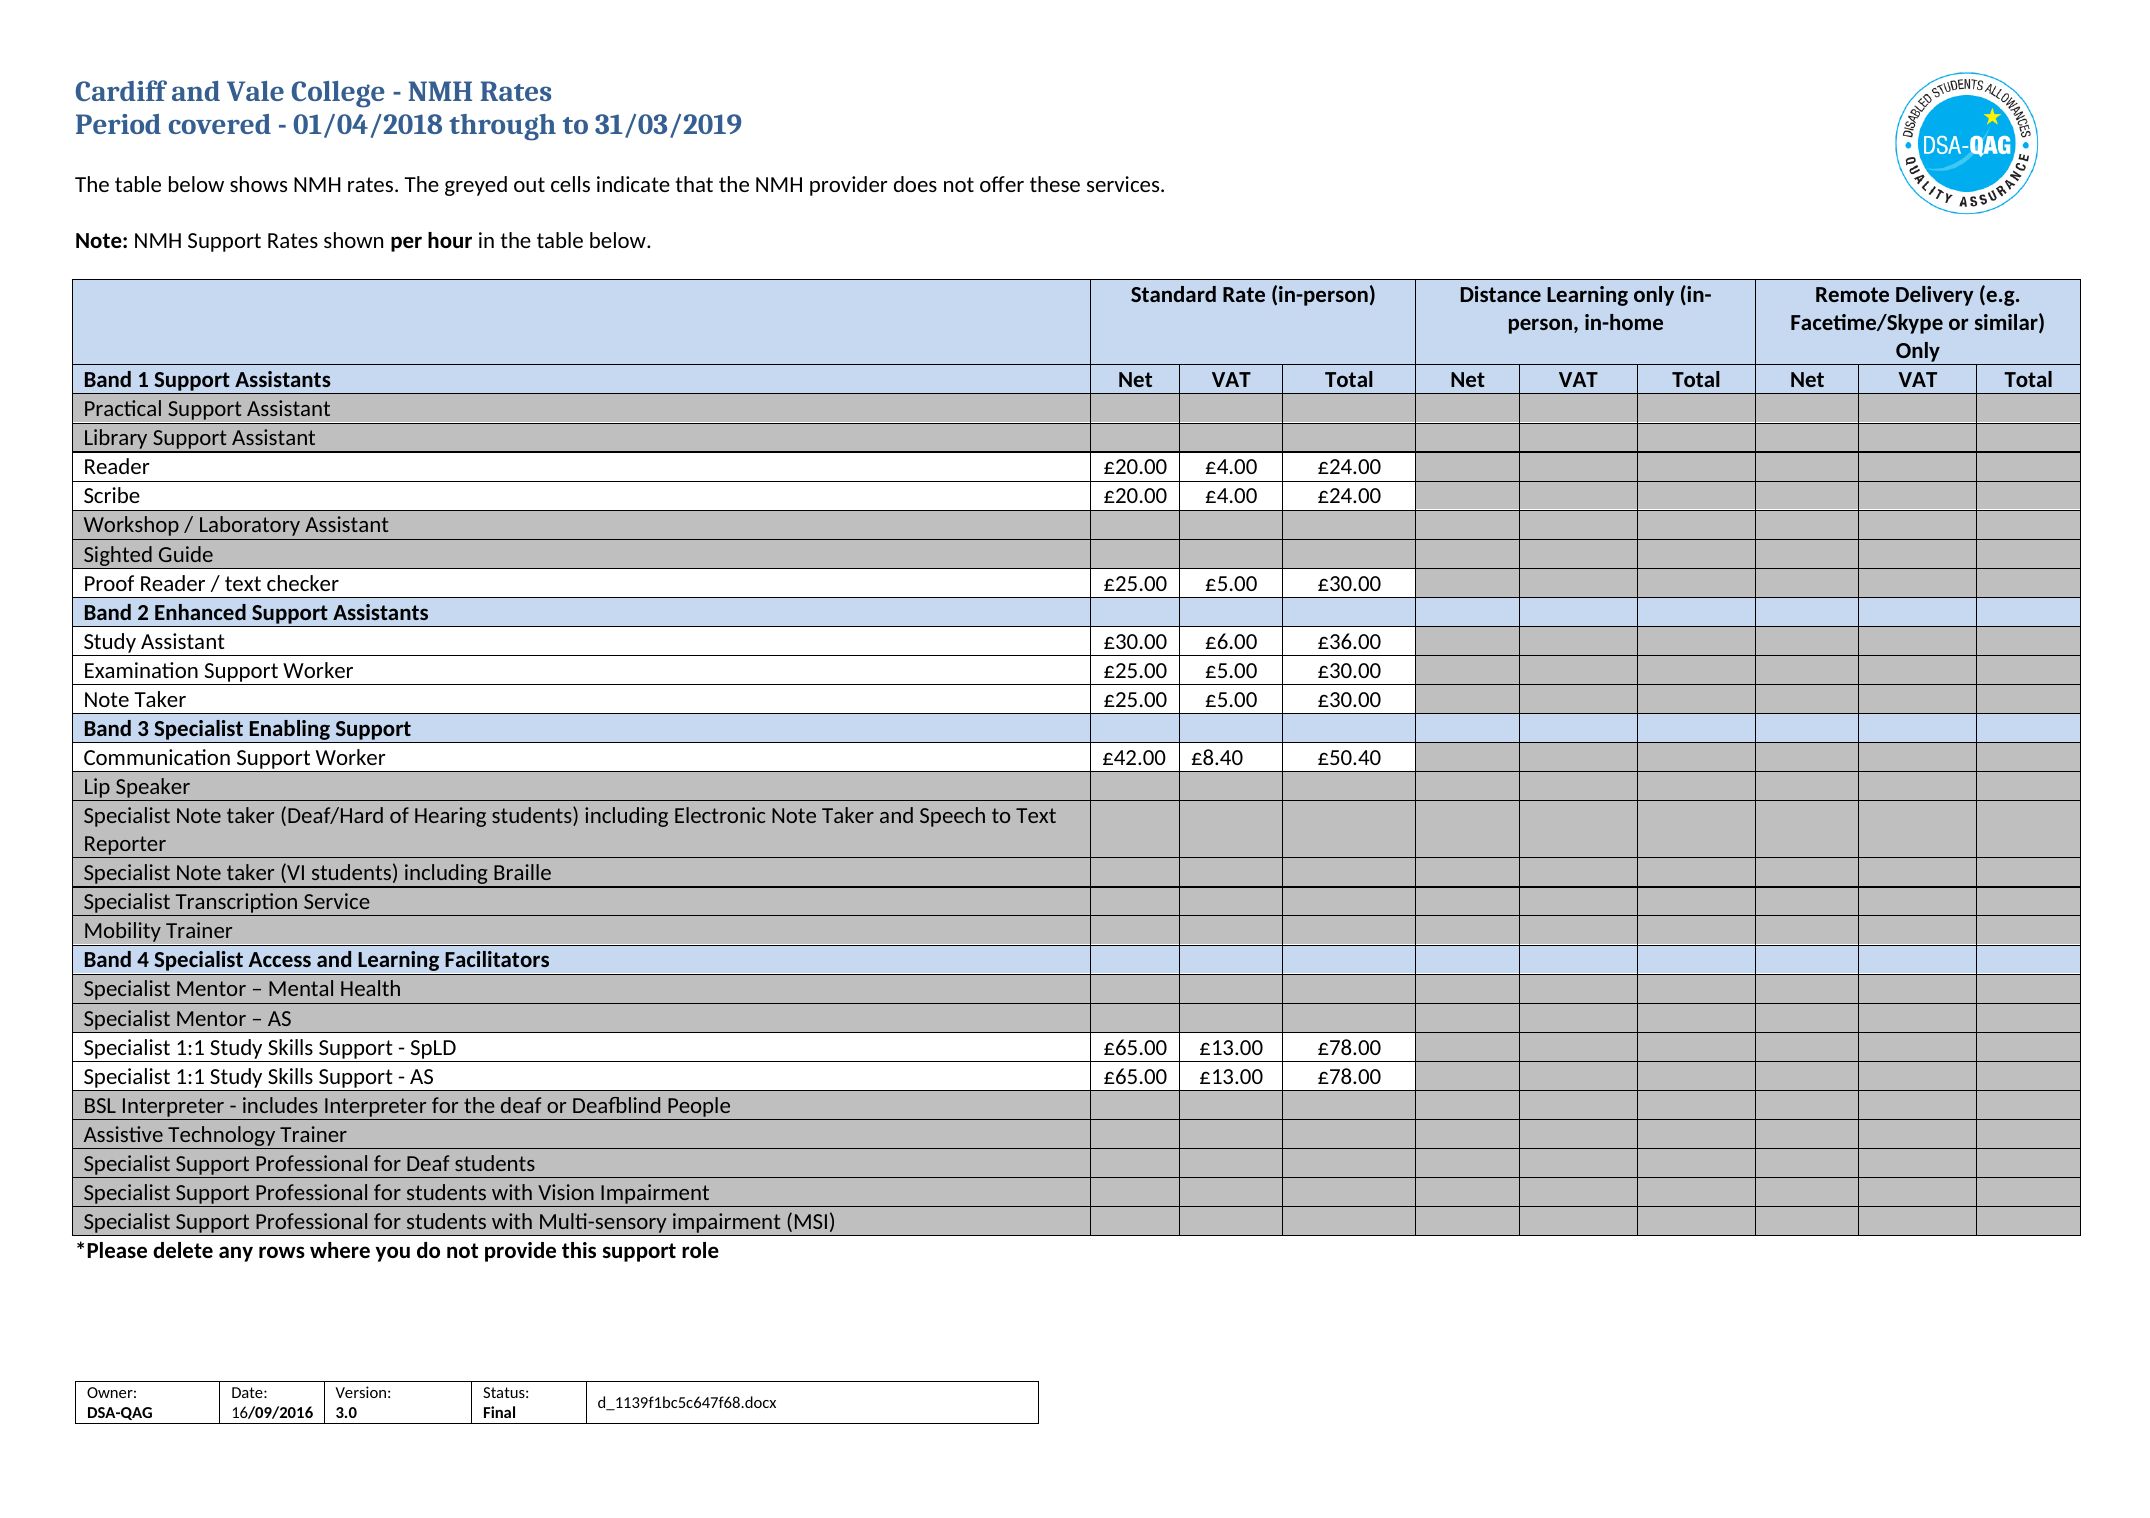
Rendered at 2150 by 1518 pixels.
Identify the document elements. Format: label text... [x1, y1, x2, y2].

table_cell [1520, 424, 1637, 451]
picture [1882, 198, 2050, 226]
table_cell £4.00 [1180, 453, 1282, 481]
table_cell Net [1756, 365, 1858, 393]
table_cell [1756, 1178, 1858, 1206]
table_cell Band 3 Specialist Enabling Support [73, 714, 1090, 742]
table_cell [1283, 1207, 1415, 1235]
table_cell [1416, 801, 1519, 857]
table_cell Total [1283, 365, 1415, 393]
table_cell [1180, 714, 1282, 742]
table_cell [1180, 424, 1282, 451]
table_cell [1283, 598, 1415, 626]
table_cell [1756, 598, 1858, 626]
table_cell [1091, 801, 1179, 857]
table_cell [1520, 1149, 1637, 1177]
table_cell [1977, 946, 2080, 973]
table_cell £5.00 [1180, 656, 1282, 684]
table_cell [1756, 888, 1858, 915]
table_cell £30.00 [1283, 569, 1415, 597]
table_cell [1091, 424, 1179, 451]
table_cell [1091, 772, 1179, 800]
table_cell Specialist Mentor – Mental Health [73, 975, 1090, 1003]
table_cell [1859, 743, 1976, 771]
table_cell [1416, 743, 1519, 771]
table_cell [1859, 888, 1976, 915]
table_cell [1416, 916, 1519, 944]
table_cell [1756, 946, 1858, 973]
table_cell [1638, 424, 1755, 451]
table_cell [1859, 656, 1976, 684]
table_cell Workshop / Laboratory Assistant [73, 511, 1090, 539]
table_cell [1638, 1091, 1755, 1119]
table_cell [1416, 888, 1519, 915]
table_cell [1283, 801, 1415, 857]
table_cell Scribe [73, 482, 1090, 509]
table_cell [1520, 482, 1637, 509]
table_cell [1977, 627, 2080, 655]
table_cell [1283, 946, 1415, 973]
table_cell Sighted Guide [73, 540, 1090, 568]
table_cell [1977, 394, 2080, 422]
table_cell [1638, 772, 1755, 800]
table_cell £65.00 [1091, 1062, 1179, 1090]
table_cell Library Support Assistant [73, 424, 1090, 451]
table_cell VAT [1520, 365, 1637, 393]
table_cell [1859, 946, 1976, 973]
table_cell [1416, 1004, 1519, 1032]
table_cell £5.00 [1180, 685, 1282, 713]
table_cell [1416, 656, 1519, 684]
table_cell [1520, 1062, 1637, 1090]
table_cell [1180, 394, 1282, 422]
table_cell £78.00 [1283, 1062, 1415, 1090]
table_cell [1756, 1004, 1858, 1032]
table_cell [1859, 424, 1976, 451]
table_cell [1091, 916, 1179, 944]
table_cell [1283, 888, 1415, 915]
table_header Remote Delivery (e.g. Facetime/Skype or similar) Only [1756, 280, 2080, 364]
table_cell [1977, 511, 2080, 539]
table_cell [1859, 801, 1976, 857]
table_cell Net [1416, 365, 1519, 393]
table_cell [1756, 1091, 1858, 1119]
table_cell Band 4 Specialist Access and Learning Facilitators [73, 946, 1090, 973]
table_cell [1859, 540, 1976, 568]
table_cell [1638, 1207, 1755, 1235]
table_cell [1091, 858, 1179, 886]
table_cell Communication Support Worker [73, 743, 1090, 771]
table_cell [1520, 1004, 1637, 1032]
table_cell [1283, 858, 1415, 886]
table_cell [1638, 627, 1755, 655]
table_cell [1520, 772, 1637, 800]
table_cell [1756, 916, 1858, 944]
table_cell £78.00 [1283, 1033, 1415, 1061]
table_cell [1756, 540, 1858, 568]
table_cell [1520, 743, 1637, 771]
table_cell [1638, 453, 1755, 481]
table_cell [1520, 858, 1637, 886]
table_cell [1091, 888, 1179, 915]
table_cell [1416, 685, 1519, 713]
table_cell £20.00 [1091, 482, 1179, 509]
table_cell [1756, 627, 1858, 655]
table_cell £6.00 [1180, 627, 1282, 655]
table_cell Band 1 Support Assistants [73, 365, 1090, 393]
table_cell [1756, 424, 1858, 451]
table_cell [1859, 482, 1976, 509]
table_cell [1977, 1004, 2080, 1032]
table_cell £25.00 [1091, 685, 1179, 713]
table_cell [1283, 772, 1415, 800]
table_cell [1416, 946, 1519, 973]
table_cell Net [1091, 365, 1179, 393]
table_cell [1283, 714, 1415, 742]
table_cell [1091, 946, 1179, 973]
table_cell [1416, 627, 1519, 655]
table_cell [1977, 1207, 2080, 1235]
table_cell [1520, 801, 1637, 857]
table_cell £42.00 [1091, 743, 1179, 771]
table_cell Proof Reader / text checker [73, 569, 1090, 597]
table_cell [1756, 511, 1858, 539]
table_cell Specialist Mentor – AS [73, 1004, 1090, 1032]
table_cell [1520, 1091, 1637, 1119]
table_cell [1091, 975, 1179, 1003]
table_cell [1859, 511, 1976, 539]
table_cell [1756, 1120, 1858, 1148]
table_cell Band 2 Enhanced Support Assistants [73, 598, 1090, 626]
table_cell [1091, 511, 1179, 539]
table_cell [1283, 394, 1415, 422]
table_cell [1977, 685, 2080, 713]
table_cell [1756, 394, 1858, 422]
table_cell [1638, 1004, 1755, 1032]
table_cell £36.00 [1283, 627, 1415, 655]
table_cell [1638, 1120, 1755, 1148]
table_cell Specialist 1:1 Study Skills Support - SpLD [73, 1033, 1090, 1061]
table_cell [1520, 685, 1637, 713]
table_cell [1091, 1004, 1179, 1032]
table_cell [1520, 888, 1637, 915]
table_cell [1638, 598, 1755, 626]
table_cell [1283, 1091, 1415, 1119]
table_cell [1416, 598, 1519, 626]
table_cell Total [1977, 365, 2080, 393]
table_cell Mobility Trainer [73, 916, 1090, 944]
table_cell [1638, 1149, 1755, 1177]
table_cell [1180, 540, 1282, 568]
table_cell [1520, 1120, 1637, 1148]
table_cell [1859, 598, 1976, 626]
table_cell [1638, 714, 1755, 742]
table_cell BSL Interpreter - includes Interpreter for the deaf or Deafblind People [73, 1091, 1090, 1119]
table_cell [1977, 975, 2080, 1003]
table_cell [1416, 858, 1519, 886]
table_cell [1638, 569, 1755, 597]
table_cell [1416, 540, 1519, 568]
table_cell VAT [1859, 365, 1976, 393]
table_cell £13.00 [1180, 1062, 1282, 1090]
table_cell [1520, 1207, 1637, 1235]
table_cell £8.40 [1180, 743, 1282, 771]
table_cell [1180, 916, 1282, 944]
table_cell [1180, 1207, 1282, 1235]
table_cell [1977, 453, 2080, 481]
table_cell [1283, 1149, 1415, 1177]
table_cell [1283, 540, 1415, 568]
table_cell [1180, 975, 1282, 1003]
table_cell £25.00 [1091, 656, 1179, 684]
table_cell [1859, 1004, 1976, 1032]
table_cell [1520, 975, 1637, 1003]
table_cell [1283, 1178, 1415, 1206]
table_cell [1638, 656, 1755, 684]
table_cell [1180, 946, 1282, 973]
table_cell [1859, 1207, 1976, 1235]
table_cell [1977, 656, 2080, 684]
table_cell [1283, 1120, 1415, 1148]
table_cell [1416, 1120, 1519, 1148]
table_cell [1283, 916, 1415, 944]
table_cell Study Assistant [73, 627, 1090, 655]
table_cell [1180, 858, 1282, 886]
table_cell [1416, 1091, 1519, 1119]
table_cell [1638, 975, 1755, 1003]
table_cell £24.00 [1283, 482, 1415, 509]
table_cell Examination Support Worker [73, 656, 1090, 684]
table_cell [1977, 482, 2080, 509]
table_cell [1859, 453, 1976, 481]
picture [1999, 142, 2010, 153]
table_cell [1977, 1178, 2080, 1206]
table_cell [1416, 1062, 1519, 1090]
table_cell [1180, 772, 1282, 800]
table_cell [1091, 1120, 1179, 1148]
table_cell [1638, 858, 1755, 886]
table_header Distance Learning only (in-person, in-home [1416, 280, 1755, 364]
table_cell [1091, 1149, 1179, 1177]
table_cell [1283, 1004, 1415, 1032]
table_cell [1091, 394, 1179, 422]
table_cell [1756, 1062, 1858, 1090]
table_cell [1977, 916, 2080, 944]
table_cell £20.00 [1091, 453, 1179, 481]
table_cell [1416, 569, 1519, 597]
table_cell [1859, 916, 1976, 944]
table_cell [1638, 801, 1755, 857]
picture [1882, 142, 1925, 170]
table_cell [1416, 394, 1519, 422]
table_cell [1756, 772, 1858, 800]
table_cell [1977, 714, 2080, 742]
table_cell [1859, 1091, 1976, 1119]
table_cell [1638, 685, 1755, 713]
table_cell £4.00 [1180, 482, 1282, 509]
table_cell [1520, 946, 1637, 973]
table_cell [1756, 1033, 1858, 1061]
table_cell [1180, 1149, 1282, 1177]
table_cell [1180, 801, 1282, 857]
table_cell [1756, 1207, 1858, 1235]
table_cell [1859, 569, 1976, 597]
picture [2009, 142, 2050, 170]
table_cell [1416, 772, 1519, 800]
table_cell [1756, 1149, 1858, 1177]
table_cell [1638, 916, 1755, 944]
table_cell [1756, 714, 1858, 742]
table_cell £5.00 [1180, 569, 1282, 597]
table_cell [1180, 1178, 1282, 1206]
table_cell [1180, 888, 1282, 915]
table_cell [1859, 1178, 1976, 1206]
table_cell [1638, 1178, 1755, 1206]
table_cell [1520, 540, 1637, 568]
table_cell £50.40 [1283, 743, 1415, 771]
table_cell £65.00 [1091, 1033, 1179, 1061]
table_cell [1638, 540, 1755, 568]
table_cell [1091, 714, 1179, 742]
table_cell £13.00 [1180, 1033, 1282, 1061]
table_cell [1977, 858, 2080, 886]
table_cell [1520, 511, 1637, 539]
table_cell [1283, 975, 1415, 1003]
table_cell [1638, 482, 1755, 509]
table_cell [1520, 656, 1637, 684]
table_cell [1756, 453, 1858, 481]
table_cell [1638, 743, 1755, 771]
table_cell [1638, 946, 1755, 973]
table_cell [1859, 1149, 1976, 1177]
table_cell [1756, 858, 1858, 886]
table_cell £30.00 [1091, 627, 1179, 655]
text *Please delete any rows where you do not provide this support role [75, 1236, 2074, 1264]
picture [1985, 142, 1997, 153]
picture [1882, 59, 2050, 75]
table_cell [1416, 1178, 1519, 1206]
table_cell [1416, 1149, 1519, 1177]
table_cell [1859, 627, 1976, 655]
table_cell [1091, 598, 1179, 626]
table_cell [1859, 858, 1976, 886]
table_cell [1977, 888, 2080, 915]
table_cell £25.00 [1091, 569, 1179, 597]
table_cell [1520, 394, 1637, 422]
table_cell [1977, 743, 2080, 771]
table_cell £30.00 [1283, 685, 1415, 713]
table_cell [1416, 714, 1519, 742]
table_cell [1977, 1149, 2080, 1177]
table_cell [1416, 482, 1519, 509]
table_cell [1977, 598, 2080, 626]
table_cell [1977, 1033, 2080, 1061]
table_cell [1416, 424, 1519, 451]
table_cell Note Taker [73, 685, 1090, 713]
table_cell Specialist Note taker (VI students) including Braille [73, 858, 1090, 886]
table_cell [1638, 888, 1755, 915]
table_cell [1977, 772, 2080, 800]
table_cell [1416, 453, 1519, 481]
table_cell Specialist Support Professional for students with Multi-sensory impairment (MSI) [73, 1207, 1090, 1235]
table_cell [1416, 511, 1519, 539]
table_header [73, 280, 1090, 364]
table_cell £24.00 [1283, 453, 1415, 481]
table_cell [1283, 511, 1415, 539]
table_cell [1520, 916, 1637, 944]
table_cell [1520, 714, 1637, 742]
table_cell Reader [73, 453, 1090, 481]
table_cell Specialist Transcription Service [73, 888, 1090, 915]
table_cell [1091, 1091, 1179, 1119]
subtitle Cardiff and Vale College - NMH Rates [75, 75, 2074, 108]
table_cell [1859, 772, 1976, 800]
table_cell [1756, 801, 1858, 857]
table_cell Specialist 1:1 Study Skills Support - AS [73, 1062, 1090, 1090]
table_cell [1520, 453, 1637, 481]
table_cell [1859, 714, 1976, 742]
table_cell [1859, 975, 1976, 1003]
table_cell [1859, 394, 1976, 422]
table_cell [1977, 540, 2080, 568]
table_cell [1977, 1091, 2080, 1119]
table_cell [1756, 685, 1858, 713]
table_cell [1756, 569, 1858, 597]
table_cell [1416, 1033, 1519, 1061]
table_cell [1520, 627, 1637, 655]
table_cell Total [1638, 365, 1755, 393]
table_cell [1520, 1178, 1637, 1206]
text The table below shows NMH rates. The greyed out cells indicate that the NMH provider does not offer these services. [75, 170, 2074, 198]
table_cell [1756, 656, 1858, 684]
table_cell [1520, 1033, 1637, 1061]
table_cell [1416, 1207, 1519, 1235]
table_cell [1180, 1004, 1282, 1032]
table_cell [1859, 1062, 1976, 1090]
table_cell Assistive Technology Trainer [73, 1120, 1090, 1148]
table_cell Lip Speaker [73, 772, 1090, 800]
table_header Standard Rate (in-person) [1091, 280, 1415, 364]
table_cell £30.00 [1283, 656, 1415, 684]
text Note: NMH Support Rates shown per hour in the table below. [75, 226, 2074, 254]
table_cell [1756, 743, 1858, 771]
table_cell [1520, 569, 1637, 597]
table_cell [1756, 482, 1858, 509]
table_cell [1180, 1120, 1282, 1148]
table_cell [1638, 511, 1755, 539]
table_cell [1859, 1033, 1976, 1061]
table_cell [1283, 424, 1415, 451]
table_cell [1180, 511, 1282, 539]
table_cell Specialist Support Professional for Deaf students [73, 1149, 1090, 1177]
table_cell [1977, 569, 2080, 597]
table_cell [1180, 598, 1282, 626]
table_cell [1859, 685, 1976, 713]
table_cell [1977, 801, 2080, 857]
table_cell Specialist Support Professional for students with Vision Impairment [73, 1178, 1090, 1206]
table_cell [1977, 1120, 2080, 1148]
table_cell [1859, 1120, 1976, 1148]
table_cell [1977, 424, 2080, 451]
table_cell [1638, 1062, 1755, 1090]
picture [1937, 142, 1983, 170]
table_cell [1638, 1033, 1755, 1061]
table_cell VAT [1180, 365, 1282, 393]
table_cell [1180, 1091, 1282, 1119]
table_cell Specialist Note taker (Deaf/Hard of Hearing students) including Electronic Note Taker and Speech to Text Reporter [73, 801, 1090, 857]
table_cell [1091, 1207, 1179, 1235]
table_cell [1091, 1178, 1179, 1206]
table_cell [1520, 598, 1637, 626]
subtitle Period covered - 01/04/2018 through to 31/03/2019 [75, 108, 2074, 142]
table_cell [1416, 975, 1519, 1003]
table_cell [1091, 540, 1179, 568]
table_cell [1756, 975, 1858, 1003]
table_cell [1638, 394, 1755, 422]
table_cell Practical Support Assistant [73, 394, 1090, 422]
table_cell [1977, 1062, 2080, 1090]
